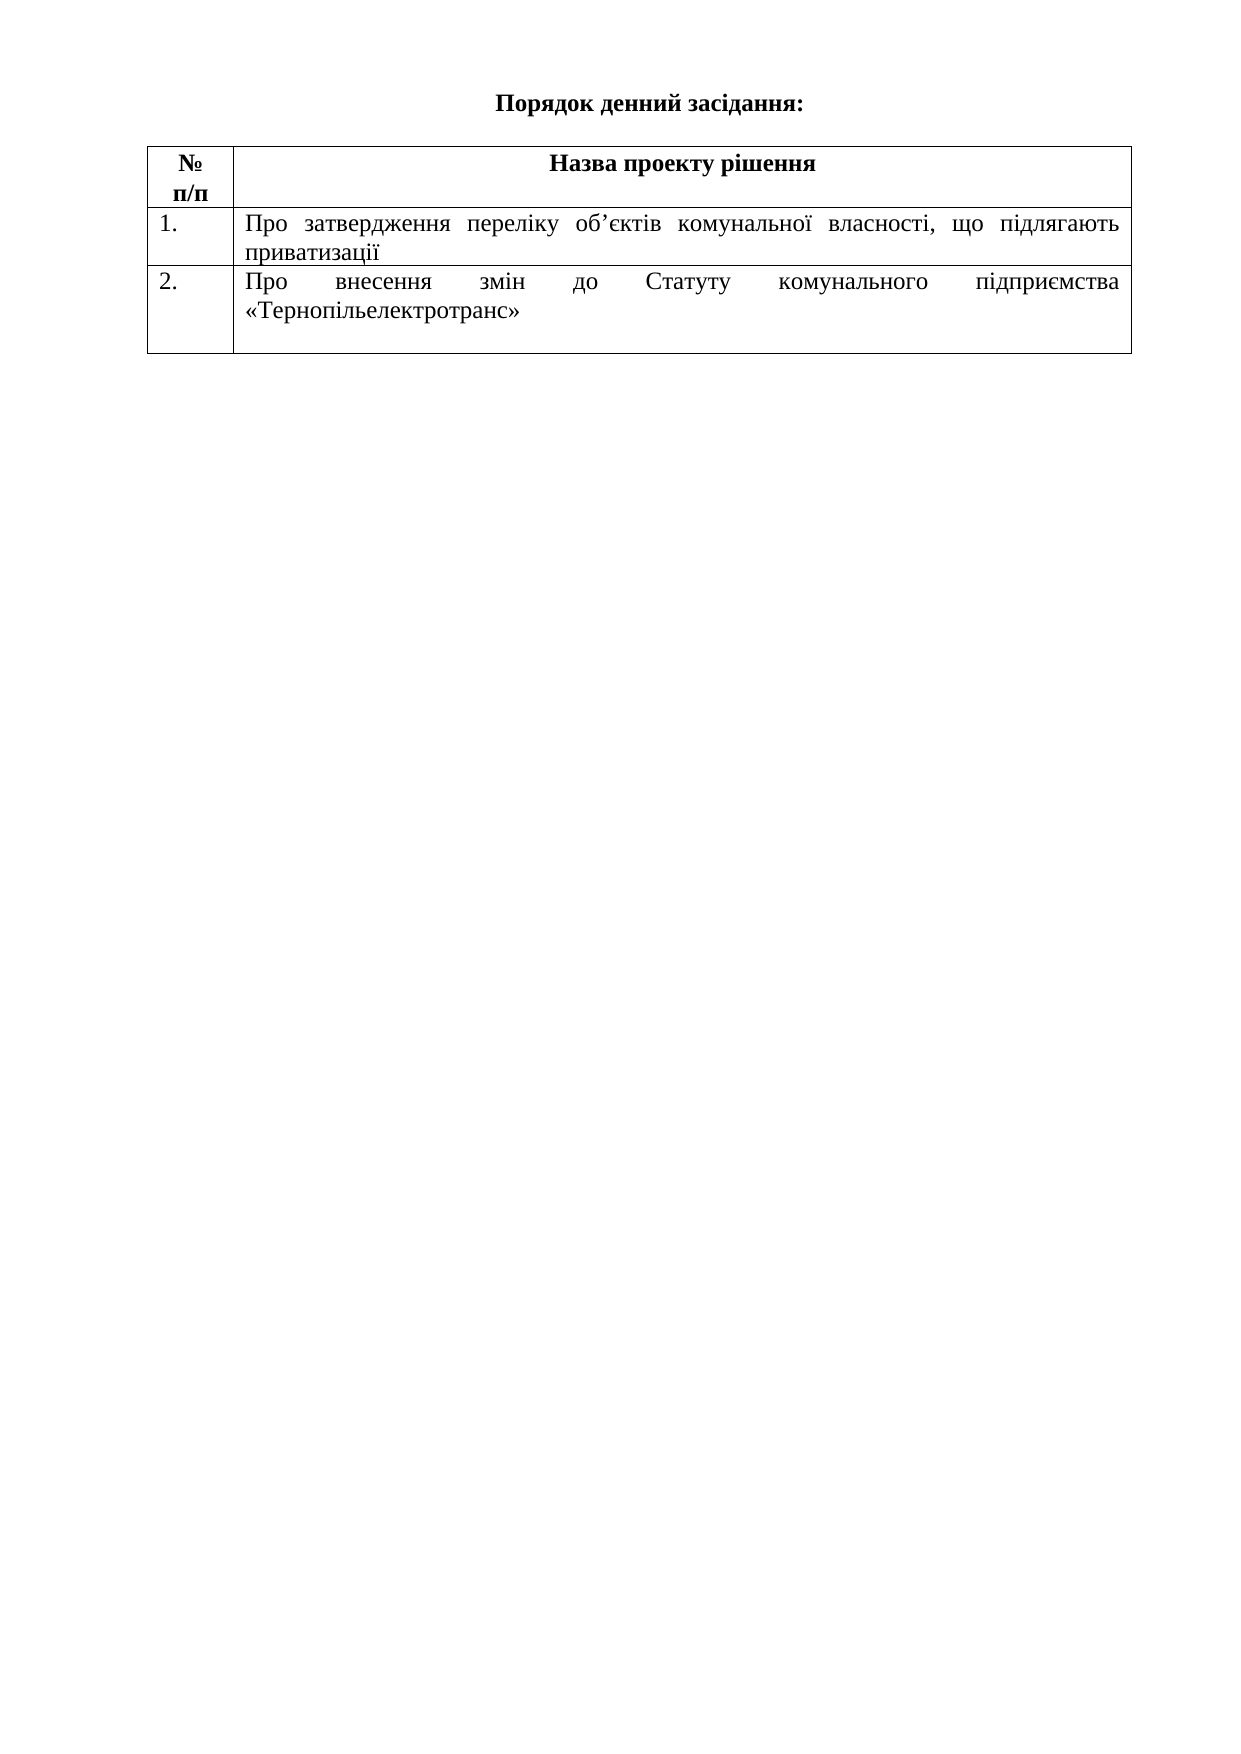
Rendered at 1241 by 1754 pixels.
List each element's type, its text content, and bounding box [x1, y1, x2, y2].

table_header № п/п [148, 147, 233, 207]
table_header Назва проекту рішення [234, 147, 1131, 207]
table_cell [148, 266, 233, 353]
text Порядок денний засідання: [148, 88, 1152, 117]
table_cell [148, 208, 233, 265]
table_cell Про внесення змін до Статуту комунального підприємства «Тернопільелектротранс» [234, 266, 1131, 353]
table_cell Про затвердження переліку об’єктів комунальної власності, що підлягають приватизації [234, 208, 1131, 265]
